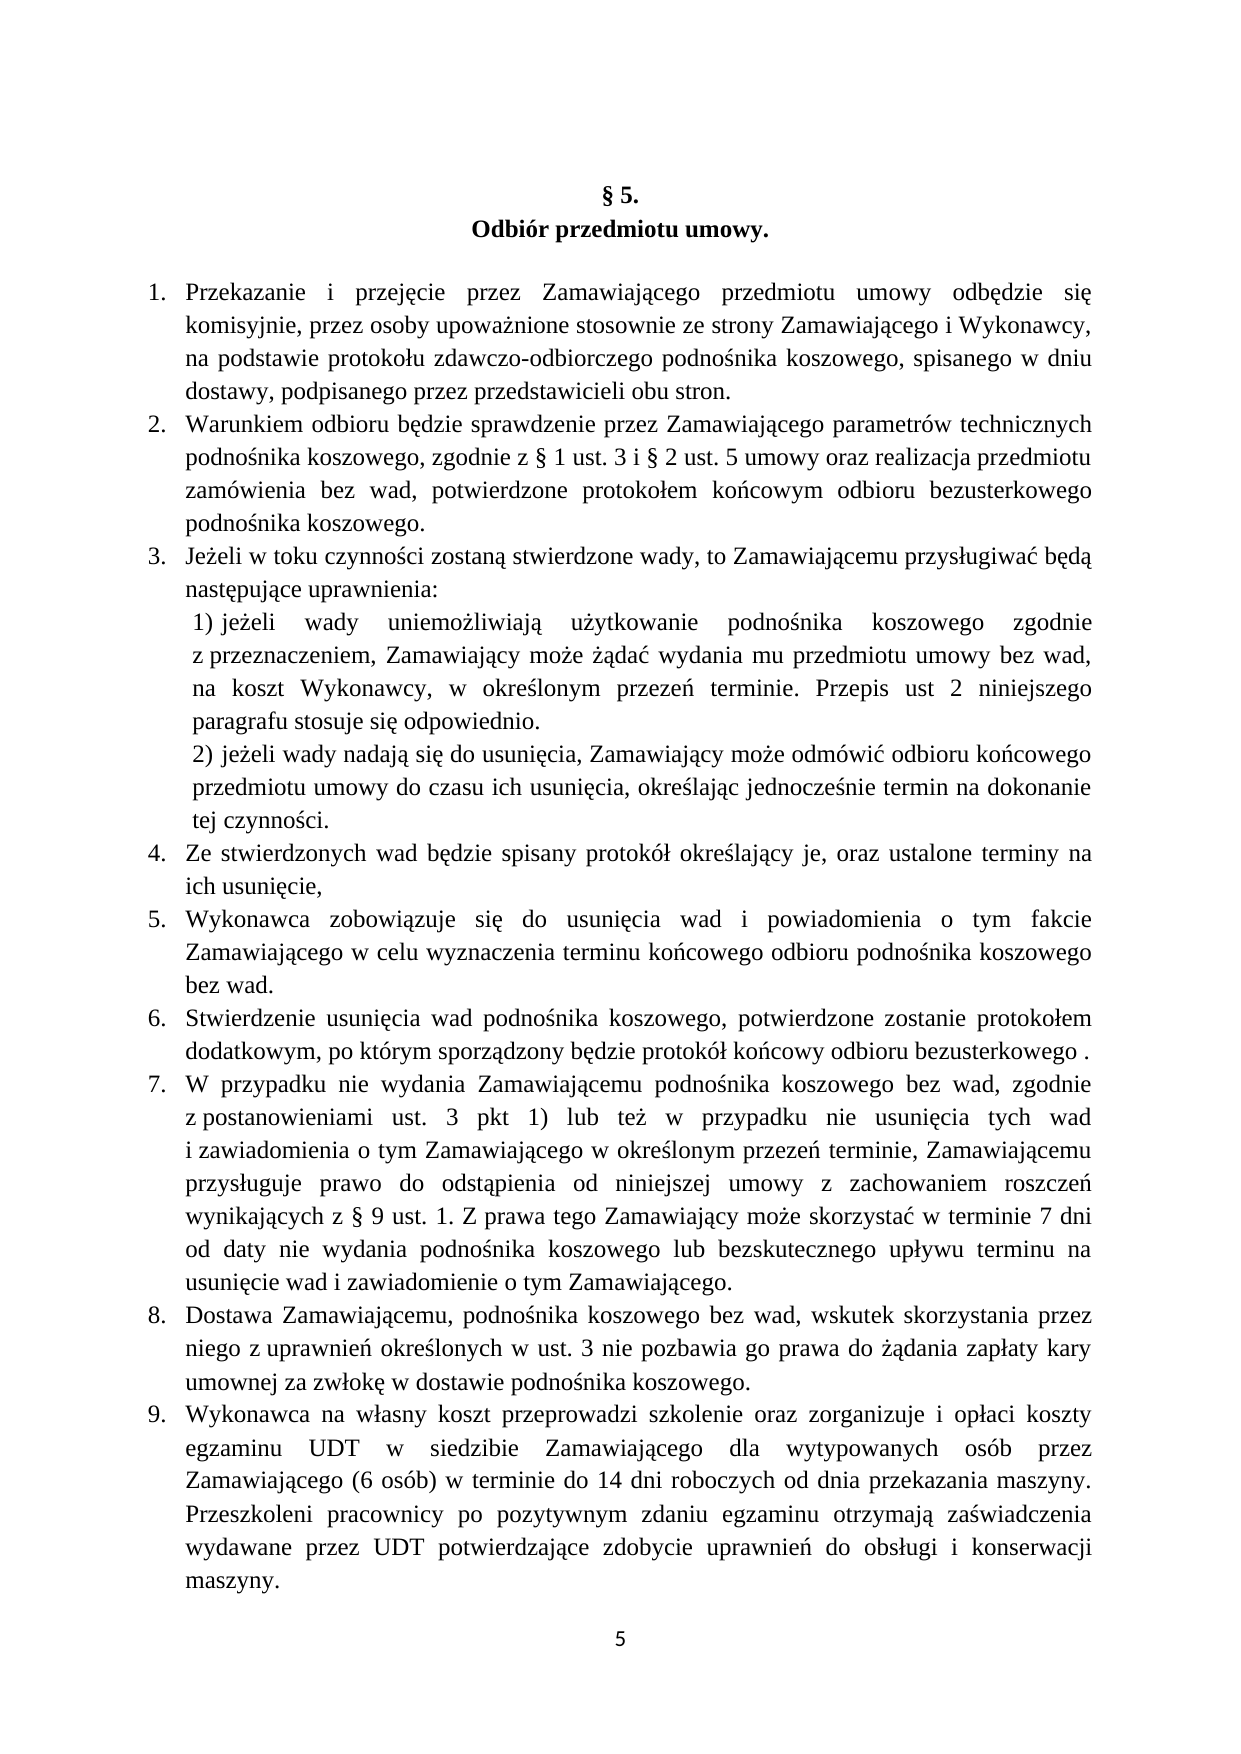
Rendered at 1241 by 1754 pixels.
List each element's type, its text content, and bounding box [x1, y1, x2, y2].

list Jeżeli w toku czynności zostaną stwierdzone wady, to Zamawiającemu przysługiwać będą następujące uprawnienia: [148, 541, 1093, 603]
list Przekazanie i przejęcie przez Zamawiającego przedmiotu umowy odbędzie się komisyjnie, przez osoby upoważnione stosownie ze strony Zamawiającego i Wykonawcy, na podstawie protokołu zdawczo-odbiorczego podnośnika koszowego, spisanego w dniu dostawy, podpisanego przez przedstawicieli obu stron. [148, 277, 1093, 405]
list jeżeli wady uniemożliwiają użytkowanie podnośnika koszowego zgodnie z przeznaczeniem, Zamawiający może żądać wydania mu przedmiotu umowy bez wad, na koszt Wykonawcy, w określonym przezeń terminie. Przepis ust 2 niniejszego paragrafu stosuje się odpowiednio. [192, 607, 1093, 735]
list Wykonawca na własny koszt przeprowadzi szkolenie oraz zorganizuje i opłaci koszty egzaminu UDT w siedzibie Zamawiającego dla wytypowanych osób przez Zamawiającego (6 osób) w terminie do 14 dni roboczych od dnia przekazania maszyny. Przeszkoleni pracownicy po pozytywnym zdaniu egzaminu otrzymają zaświadczenia wydawane przez UDT potwierdzające zdobycie uprawnień do obsługi i konserwacji maszyny. [148, 1399, 1093, 1593]
list Warunkiem odbioru będzie sprawdzenie przez Zamawiającego parametrów technicznych podnośnika koszowego, zgodnie z § 1 ust. 3 i § 2 ust. 5 umowy oraz realizacja przedmiotu zamówienia bez wad, potwierdzone protokołem końcowym odbioru bezusterkowego podnośnika koszowego. [148, 409, 1093, 537]
list Ze stwierdzonych wad będzie spisany protokół określający je, oraz ustalone terminy na ich usunięcie, [148, 838, 1093, 900]
text § 5. [148, 181, 1093, 209]
list W przypadku nie wydania Zamawiającemu podnośnika koszowego bez wad, zgodnie z postanowieniami ust. 3 pkt 1) lub też w przypadku nie usunięcia tych wad i zawiadomienia o tym Zamawiającego w określonym przezeń terminie, Zamawiającemu przysługuje prawo do odstąpienia od niniejszej umowy z zachowaniem roszczeń wynikających z § 9 ust. 1. Z prawa tego Zamawiający może skorzystać w terminie 7 dni od daty nie wydania podnośnika koszowego lub bezskutecznego upływu terminu na usunięcie wad i zawiadomienie o tym Zamawiającego. [148, 1069, 1093, 1296]
list jeżeli wady nadają się do usunięcia, Zamawiający może odmówić odbioru końcowego przedmiotu umowy do czasu ich usunięcia, określając jednocześnie termin na dokonanie tej czynności. [192, 739, 1093, 834]
list Stwierdzenie usunięcia wad podnośnika koszowego, potwierdzone zostanie protokołem dodatkowym, po którym sporządzony będzie protokół końcowy odbioru bezusterkowego . [148, 1003, 1093, 1065]
text Odbiór przedmiotu umowy. [148, 214, 1093, 242]
list Wykonawca zobowiązuje się do usunięcia wad i powiadomienia o tym fakcie Zamawiającego w celu wyznaczenia terminu końcowego odbioru podnośnika koszowego bez wad. [148, 904, 1093, 999]
list Dostawa Zamawiającemu, podnośnika koszowego bez wad, wskutek skorzystania przez niego z uprawnień określonych w ust. 3 nie pozbawia go prawa do żądania zapłaty kary umownej za zwłokę w dostawie podnośnika koszowego. [148, 1301, 1093, 1395]
